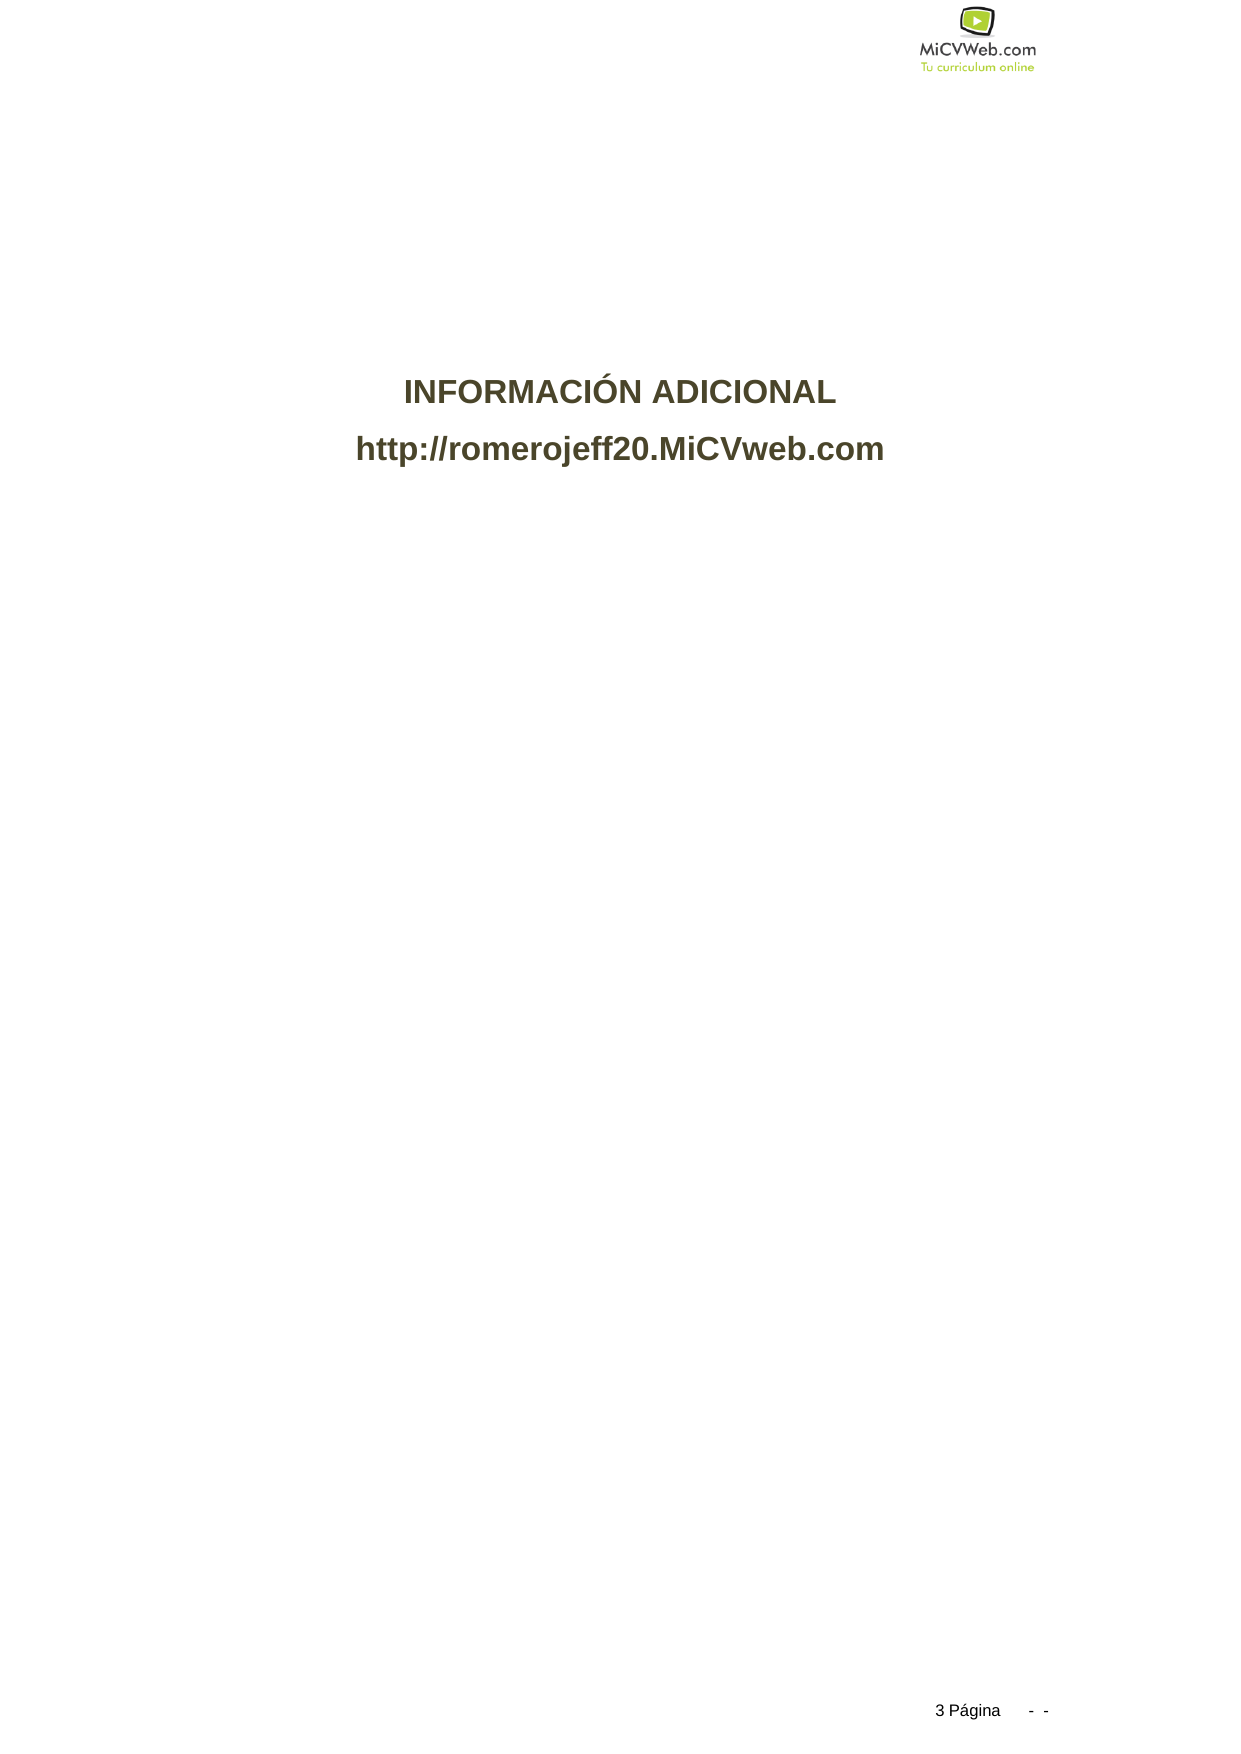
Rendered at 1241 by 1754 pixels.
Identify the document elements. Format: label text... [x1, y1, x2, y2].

text INFORMACIÓN ADICIONAL [177, 372, 1063, 410]
text http://romerojeff20.MiCVweb.com [177, 429, 1063, 468]
picture [903, 0, 1044, 74]
